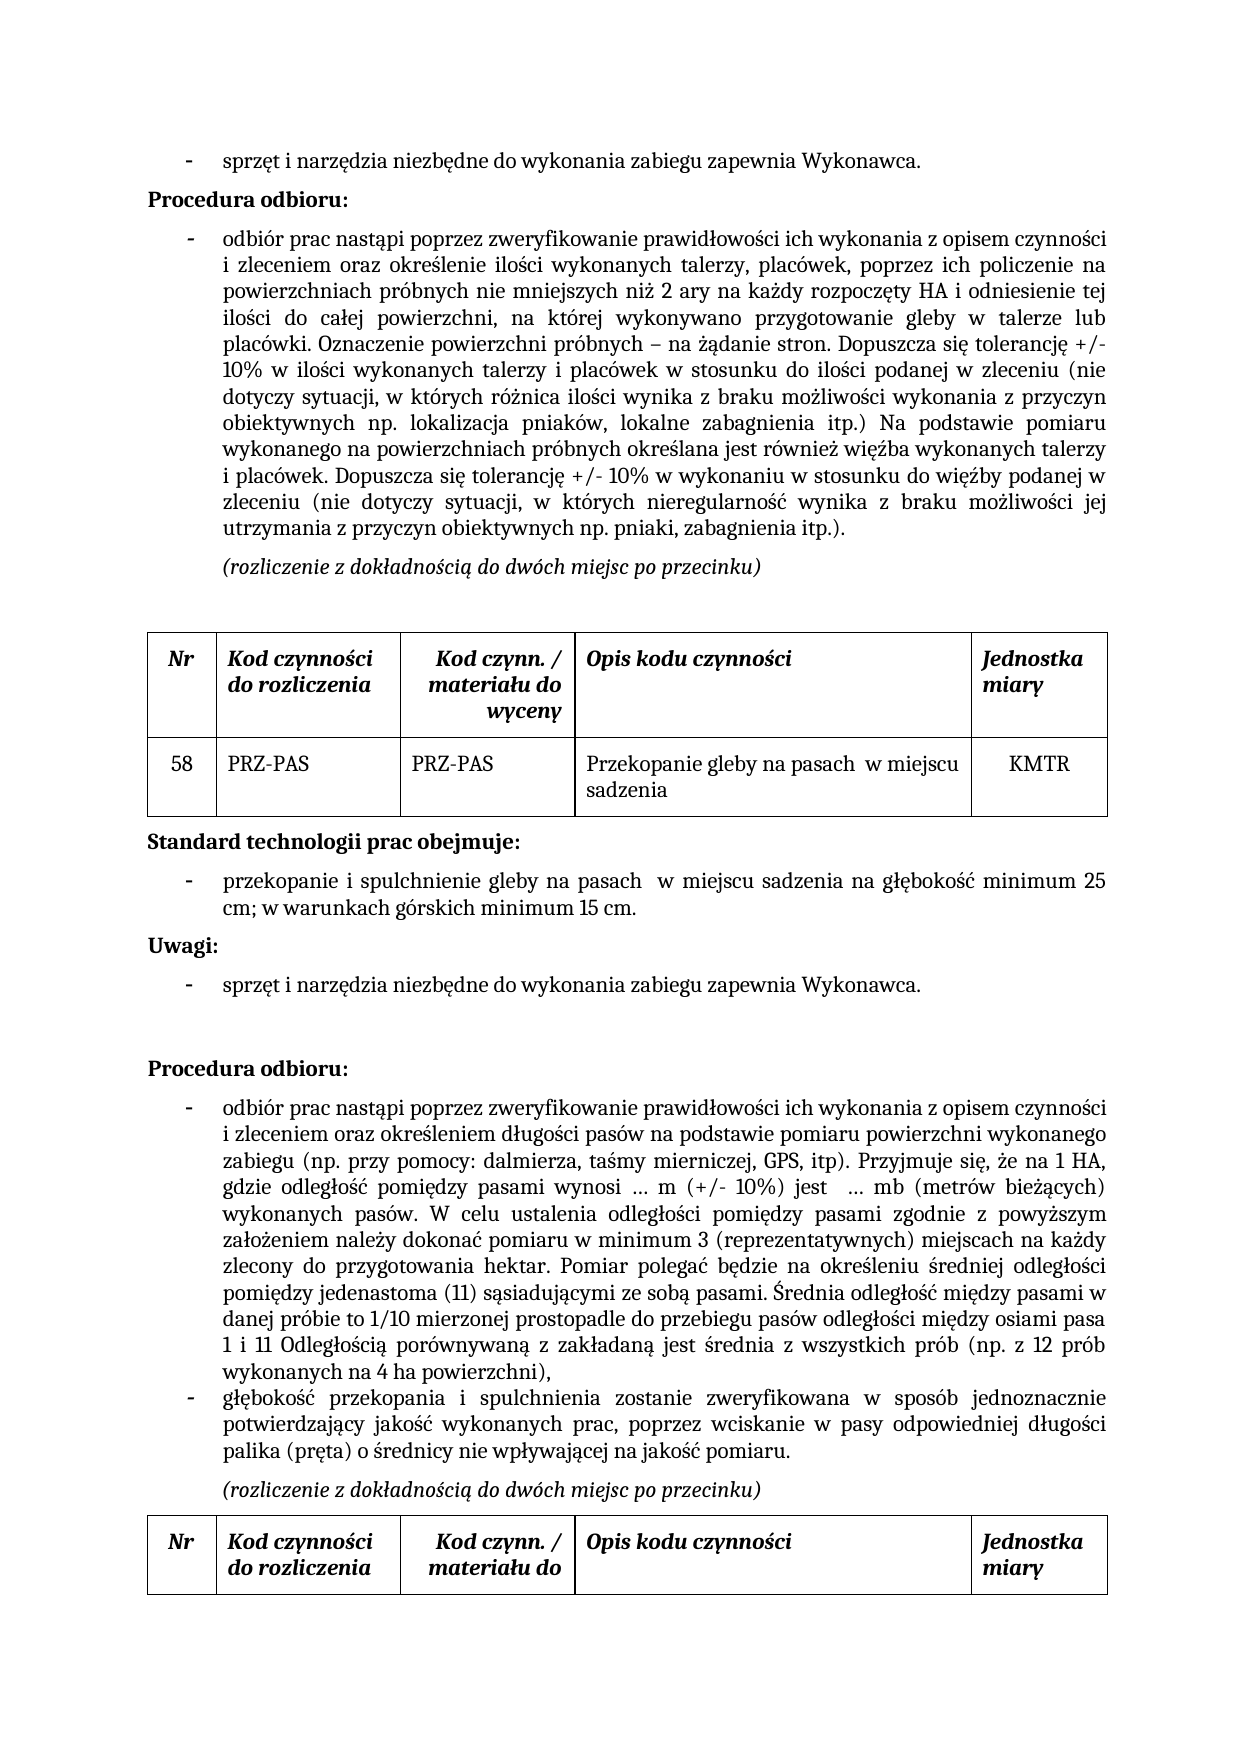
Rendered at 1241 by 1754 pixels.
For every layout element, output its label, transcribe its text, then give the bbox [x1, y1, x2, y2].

list przekopanie i spulchnienie gleby na pasach w miejscu sadzenia na głębokość minimum 25 cm; w warunkach górskich minimum 15 cm. [185, 868, 1107, 921]
text Procedura odbioru: [148, 186, 1107, 213]
list sprzęt i narzędzia niezbędne do wykonania zabiegu zapewnia Wykonawca. [185, 972, 1107, 998]
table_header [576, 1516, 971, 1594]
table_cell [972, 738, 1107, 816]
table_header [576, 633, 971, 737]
list głębokość przekopania i spulchnienia zostanie zweryfikowana w sposób jednoznacznie potwierdzający jakość wykonanych prac, poprzez wciskanie w pasy odpowiedniej długości palika (pręta) o średnicy nie wpływającej na jakość pomiaru. [185, 1385, 1107, 1464]
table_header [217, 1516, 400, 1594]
text (rozliczenie z dokładnością do dwóch miejsc po przecinku) [148, 554, 1107, 580]
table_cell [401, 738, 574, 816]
text Procedura odbioru: [148, 1056, 1107, 1082]
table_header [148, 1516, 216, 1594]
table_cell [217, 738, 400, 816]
list odbiór prac nastąpi poprzez zweryfikowanie prawidłowości ich wykonania z opisem czynności i zleceniem oraz określenie ilości wykonanych talerzy, placówek, poprzez ich policzenie na powierzchniach próbnych nie mniejszych niż 2 ary na każdy rozpoczęty HA i odniesienie tej ilości do całej powierzchni, na której wykonywano przygotowanie gleby w talerze lub placówki. Oznaczenie powierzchni próbnych – na żądanie stron. Dopuszcza się tolerancję +/- 10% w ilości wykonanych talerzy i placówek w stosunku do ilości podanej w zleceniu (nie dotyczy sytuacji, w których różnica ilości wynika z braku możliwości wykonania z przyczyn obiektywnych np. lokalizacja pniaków, lokalne zabagnienia itp.) Na podstawie pomiaru wykonanego na powierzchniach próbnych określana jest również więźba wykonanych talerzy i placówek. Dopuszcza się tolerancję +/- 10% w wykonaniu w stosunku do więźby podanej w zleceniu (nie dotyczy sytuacji, w których nieregularność wynika z braku możliwości jej utrzymania z przyczyn obiektywnych np. pniaki, zabagnienia itp.). [185, 225, 1107, 542]
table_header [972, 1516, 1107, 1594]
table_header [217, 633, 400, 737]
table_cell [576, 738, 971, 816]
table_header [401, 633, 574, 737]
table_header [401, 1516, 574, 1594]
text Standard technologii prac obejmuje: [148, 829, 1107, 856]
list sprzęt i narzędzia niezbędne do wykonania zabiegu zapewnia Wykonawca. [185, 148, 1107, 174]
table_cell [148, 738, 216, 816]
list odbiór prac nastąpi poprzez zweryfikowanie prawidłowości ich wykonania z opisem czynności i zleceniem oraz określeniem długości pasów na podstawie pomiaru powierzchni wykonanego zabiegu (np. przy pomocy: dalmierza, taśmy mierniczej, GPS, itp). Przyjmuje się, że na 1 HA, gdzie odległość pomiędzy pasami wynosi … m (+/- 10%) jest … mb (metrów bieżących) wykonanych pasów. W celu ustalenia odległości pomiędzy pasami zgodnie z powyższym założeniem należy dokonać pomiaru w minimum 3 (reprezentatywnych) miejscach na każdy zlecony do przygotowania hektar. Pomiar polegać będzie na określeniu średniej odległości pomiędzy jedenastoma (11) sąsiadującymi ze sobą pasami. Średnia odległość między pasami w danej próbie to 1/10 mierzonej prostopadle do przebiegu pasów odległości między osiami pasa 1 i 11 Odległością porównywaną z zakładaną jest średnia z wszystkich prób (np. z 12 prób wykonanych na 4 ha powierzchni), [185, 1095, 1107, 1385]
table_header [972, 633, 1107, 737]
text Uwagi: [148, 933, 1107, 959]
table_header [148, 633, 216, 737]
text (rozliczenie z dokładnością do dwóch miejsc po przecinku) [148, 1476, 1107, 1503]
